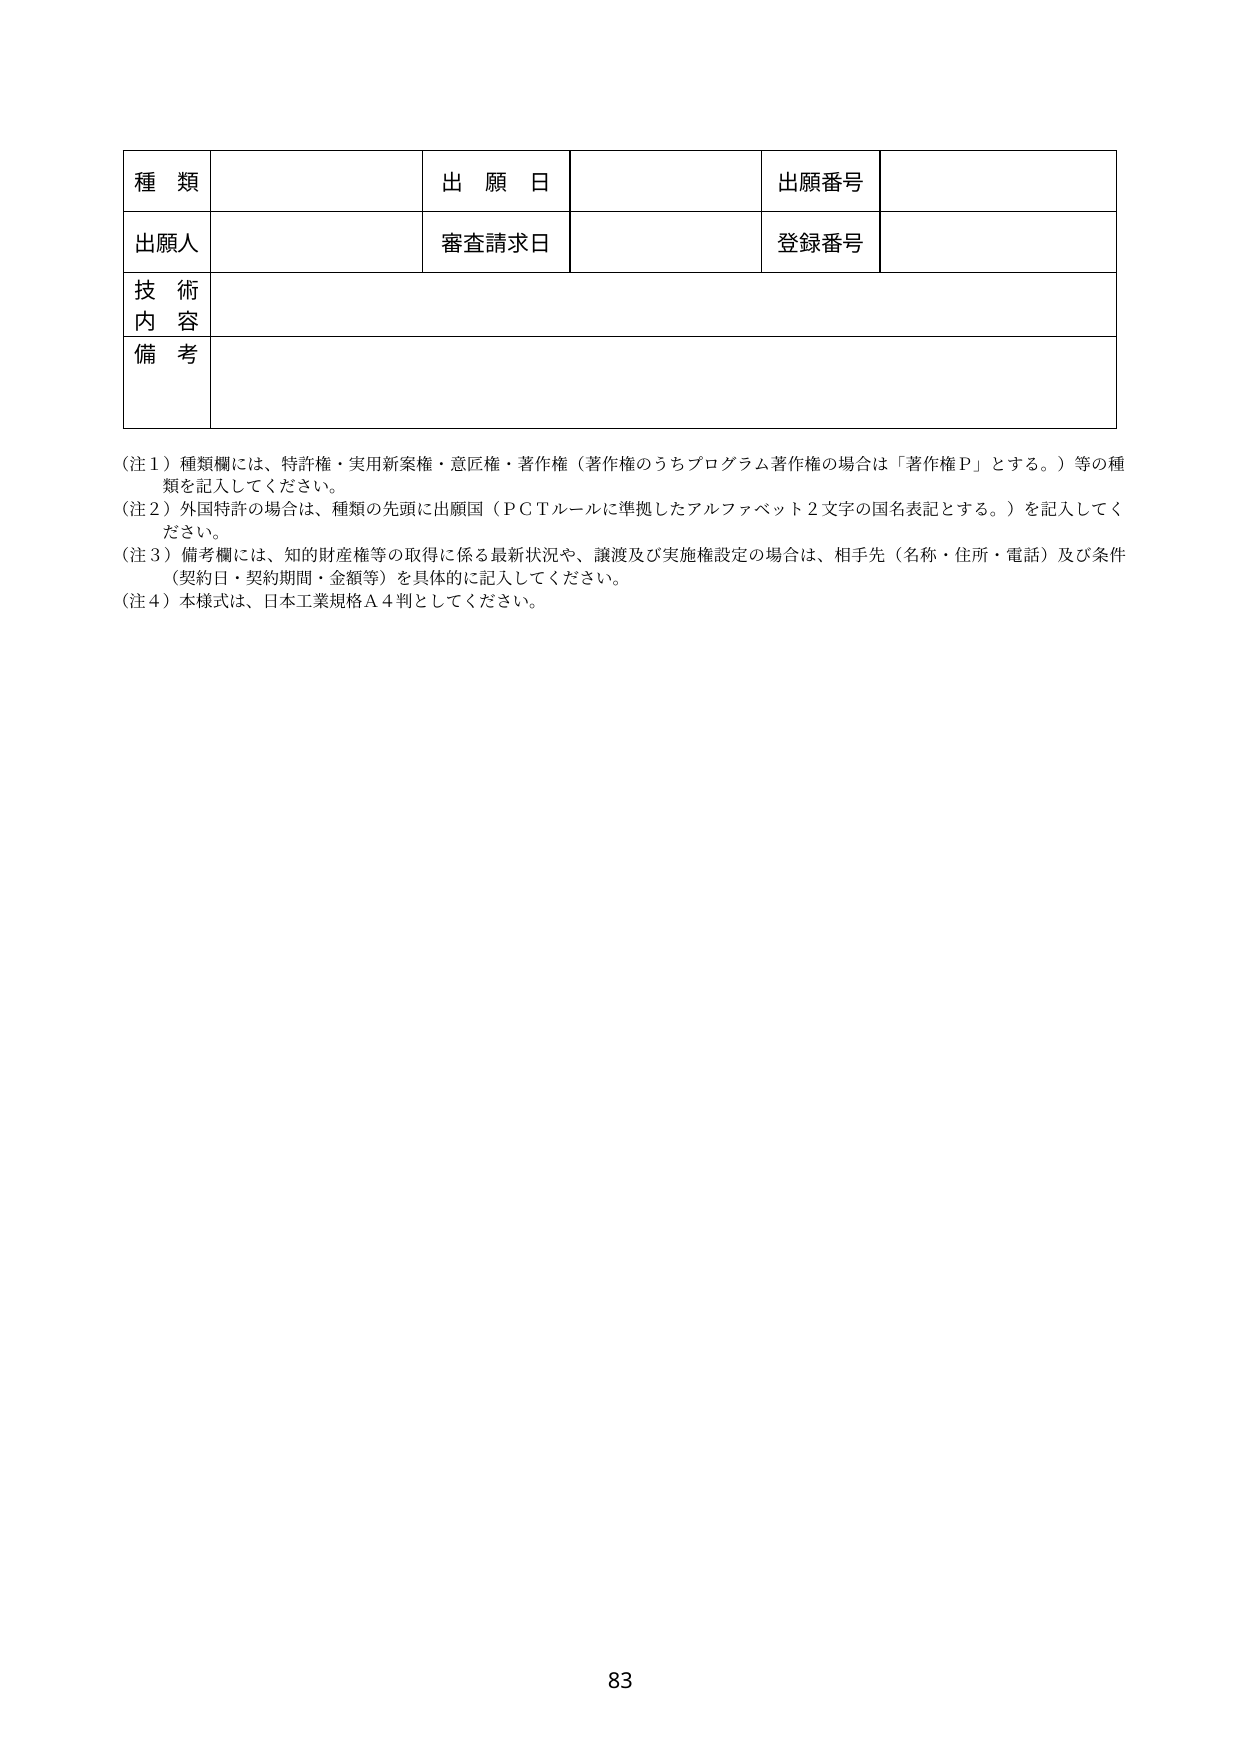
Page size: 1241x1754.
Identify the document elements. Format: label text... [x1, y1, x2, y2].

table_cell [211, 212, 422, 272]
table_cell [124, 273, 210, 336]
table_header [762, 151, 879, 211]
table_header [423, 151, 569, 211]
text （注４）本様式は、日本工業規格Ａ４判としてください。 [112, 589, 1128, 612]
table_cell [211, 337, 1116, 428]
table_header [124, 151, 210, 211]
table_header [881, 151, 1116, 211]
text （注３）備考欄には、知的財産権等の取得に係る最新状況や、譲渡及び実施権設定の場合は、相手先（名称・住所・電話）及び条件（契約日・契約期間・金額等）を具体的に記入してください。 [112, 543, 1128, 589]
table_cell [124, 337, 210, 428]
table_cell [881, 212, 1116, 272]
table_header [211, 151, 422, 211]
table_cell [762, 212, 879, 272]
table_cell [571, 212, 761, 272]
text （注１）種類欄には、特許権・実用新案権・意匠権・著作権（著作権のうちプログラム著作権の場合は「著作権Ｐ」とする。）等の種類を記入してください。 [112, 452, 1128, 497]
text （注２）外国特許の場合は、種類の先頭に出願国（ＰＣＴルールに準拠したアルファベット２文字の国名表記とする。）を記入してください。 [112, 497, 1128, 543]
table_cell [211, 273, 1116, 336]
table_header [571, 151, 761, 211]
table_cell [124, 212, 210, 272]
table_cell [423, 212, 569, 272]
